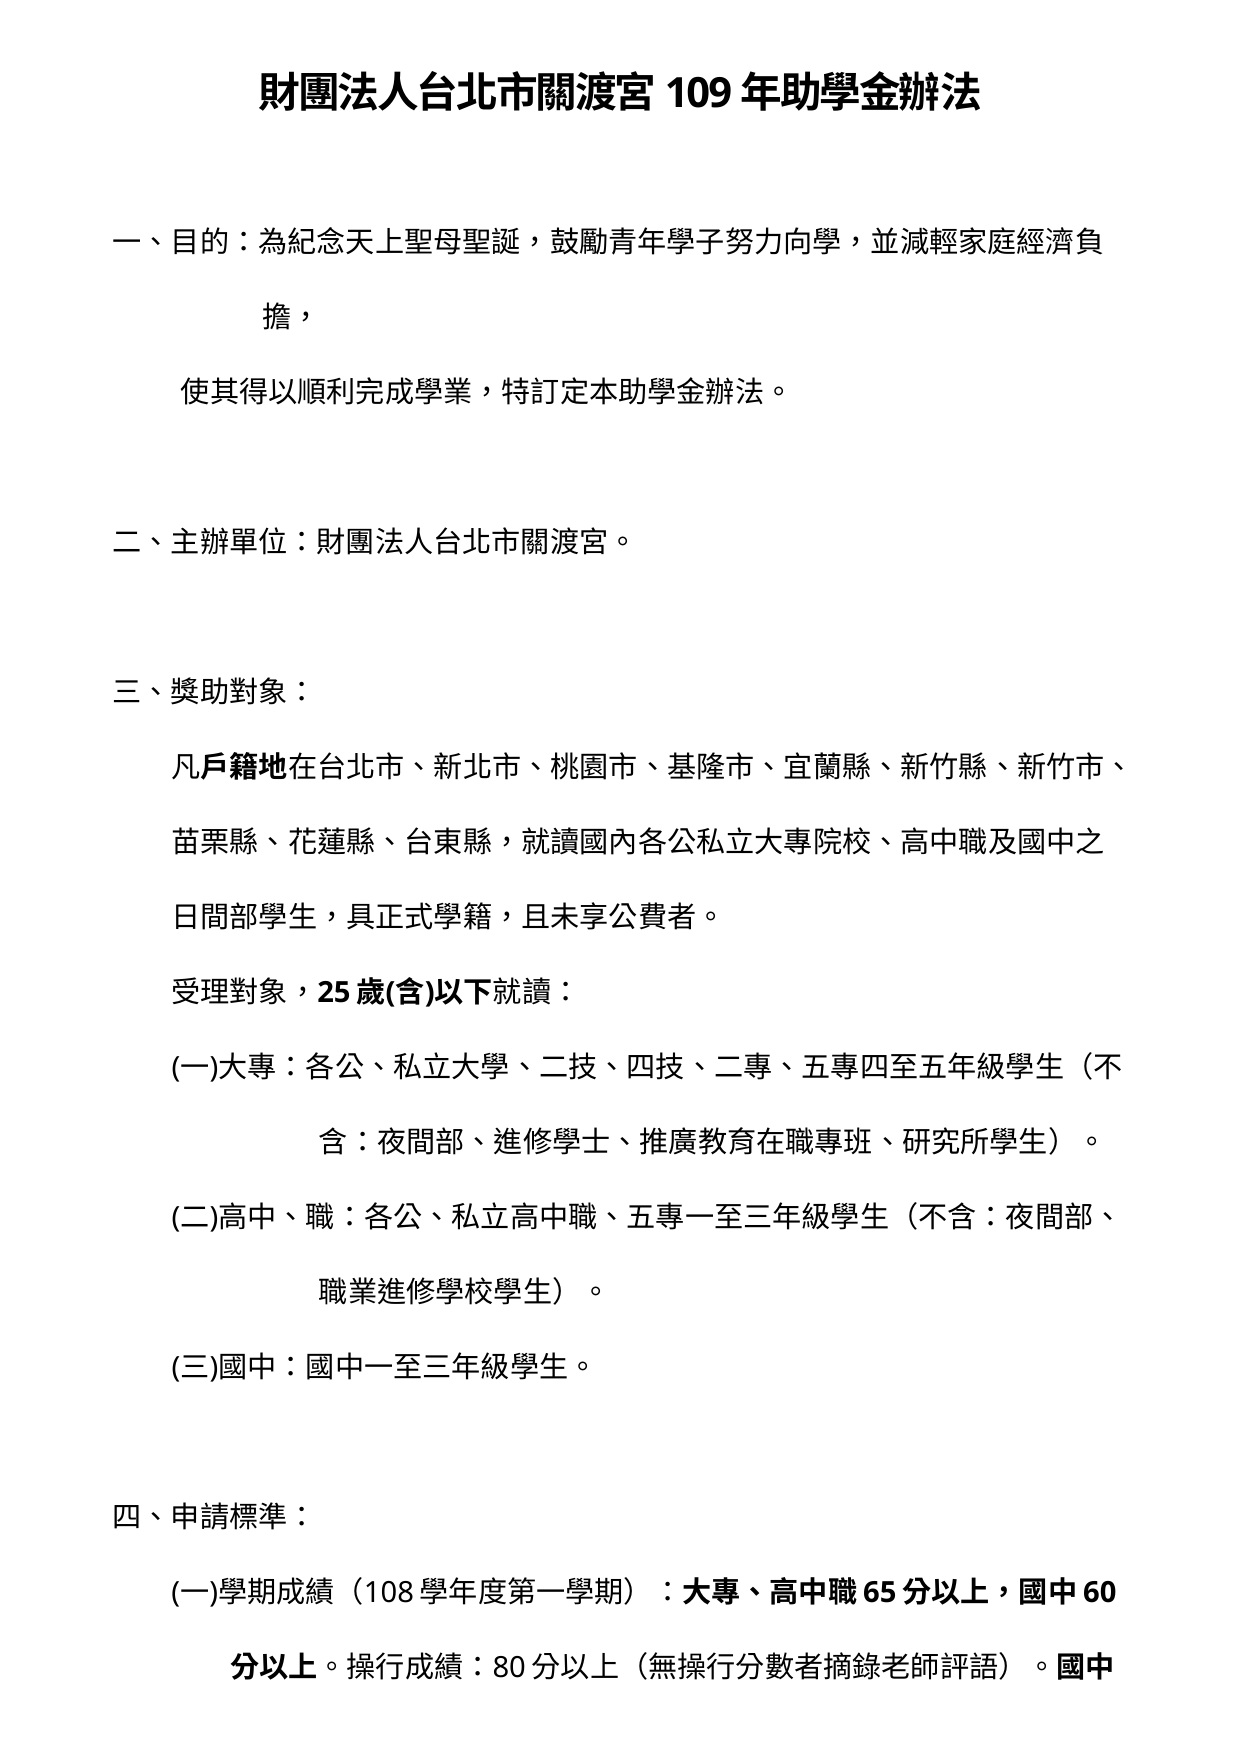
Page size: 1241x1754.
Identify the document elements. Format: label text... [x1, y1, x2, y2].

text (一)大專：各公、私立大學、二技、四技、二專、五專四至五年級學生（不含：夜間部、進修學士、推廣教育在職專班、研究所學生）。 [171, 1027, 1128, 1177]
text 凡戶籍地在台北市、新北市、桃園市、基隆市、宜蘭縣、新竹縣、新竹市、苗栗縣、花蓮縣、台東縣，就讀國內各公私立大專院校、高中職及國中之日間部學生，具正式學籍，且未享公費者。 [171, 727, 1128, 952]
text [171, 1552, 1128, 1702]
text 四、申請標準： [112, 1477, 1128, 1552]
text 一、目的：為紀念天上聖母聖誕，鼓勵青年學子努力向學，並減輕家庭經濟負擔， [112, 202, 1128, 352]
text 財團法人台北市關渡宮109年助學金辦法 [112, 52, 1128, 127]
text 三、獎助對象： [112, 652, 1128, 727]
text 二、主辦單位：財團法人台北市關渡宮。 [112, 502, 1128, 577]
text (二)高中、職：各公、私立高中職、五專一至三年級學生（不含：夜間部、職業進修學校學生）。 [171, 1177, 1128, 1327]
text 受理對象，25歲(含)以下就讀： [171, 952, 1128, 1027]
text (三)國中：國中一至三年級學生。 [171, 1327, 1128, 1402]
text 使其得以順利完成學業，特訂定本助學金辦法。 [112, 352, 1128, 427]
